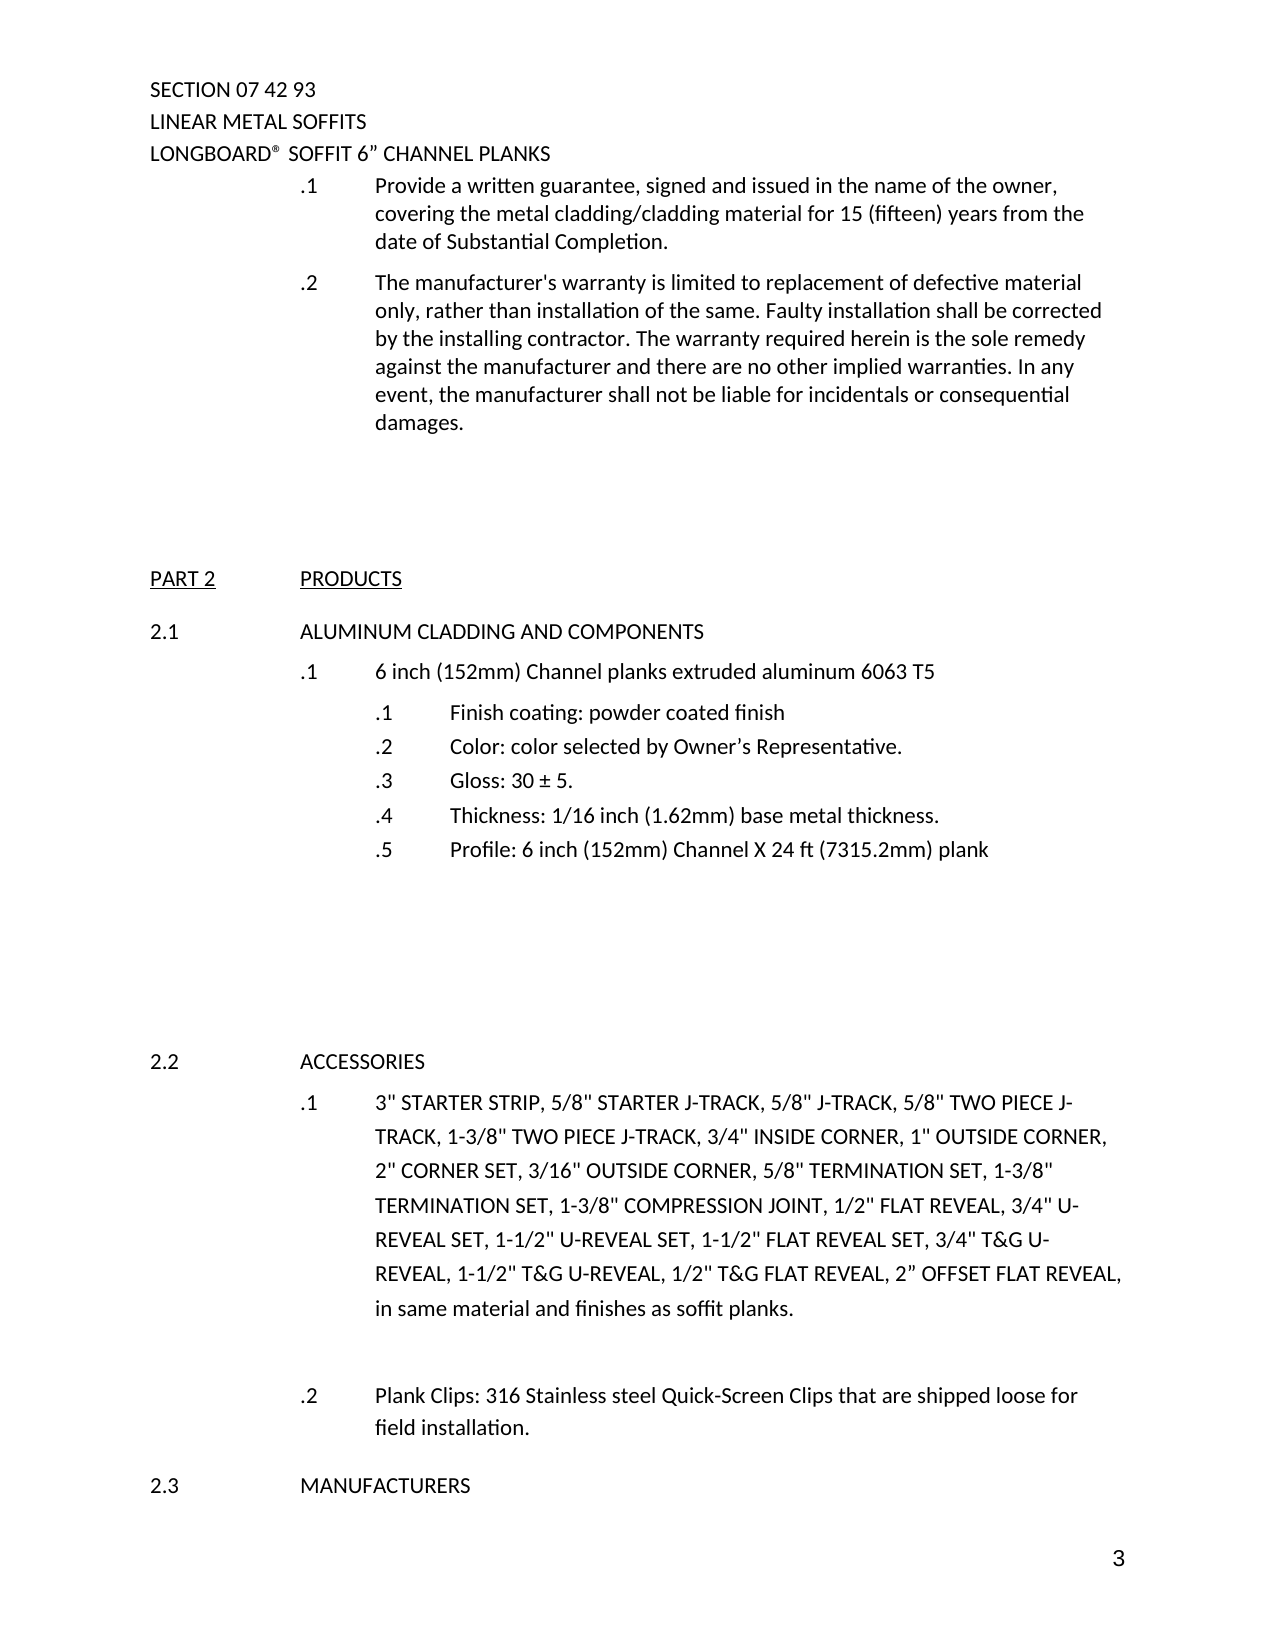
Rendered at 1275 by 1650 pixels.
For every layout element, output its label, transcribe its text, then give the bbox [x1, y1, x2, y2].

text .1 3" STARTER STRIP, 5/8" STARTER J-TRACK, 5/8" J-TRACK, 5/8" TWO PIECE J-TRACK, 1-3/8" TWO PIECE J-TRACK, 3/4" INSIDE CORNER, 1" OUTSIDE CORNER, 2" CORNER SET, 3/16" OUTSIDE CORNER, 5/8" TERMINATION SET, 1-3/8" TERMINATION SET, 1-3/8" COMPRESSION JOINT, 1/2" FLAT REVEAL, 3/4" U-REVEAL SET, 1-1/2" U-REVEAL SET, 1-1/2" FLAT REVEAL SET, 3/4" T&G U-REVEAL, 1-1/2" T&G U-REVEAL, 1/2" T&G FLAT REVEAL, 2” OFFSET FLAT REVEAL, in same material and finishes as soffit planks. [300, 1088, 1125, 1322]
subtitle .1 Provide a written guarantee, signed and issued in the name of the owner, covering the metal cladding/cladding material for 15 (fifteen) years from the date of Substantial Completion. [300, 171, 1125, 255]
subtitle .5 Profile: 6 inch (152mm) Channel X 24 ft (7315.2mm) plank [375, 835, 1125, 863]
subtitle .1 Finish coating: powder coated finish [375, 698, 1125, 726]
subtitle .2 The manufacturer's warranty is limited to replacement of defective material only, rather than installation of the same. Faulty installation shall be corrected by the installing contractor. The warranty required herein is the sole remedy against the manufacturer and there are no other implied warranties. In any event, the manufacturer shall not be liable for incidentals or consequential damages. [300, 268, 1125, 436]
subtitle 2.3 MANUFACTURERS [150, 1471, 1125, 1499]
subtitle .4 Thickness: 1/16 inch (1.62mm) base metal thickness. [375, 801, 1125, 829]
subtitle .2 Color: color selected by Owner’s Representative. [375, 732, 1125, 760]
subtitle .1 6 inch (152mm) Channel planks extruded aluminum 6063 T5 [300, 657, 1125, 686]
subtitle .3 Gloss: 30 ± 5. [375, 767, 1125, 794]
subtitle PART 2 PRODUCTS [150, 564, 1125, 592]
subtitle 2.1 ALUMINUM CLADDING AND COMPONENTS [150, 617, 1125, 645]
text .2 Plank Clips: 316 Stainless steel Quick-Screen Clips that are shipped loose for field installation. [300, 1381, 1125, 1442]
subtitle 2.2 ACCESSORIES [150, 1047, 1125, 1075]
